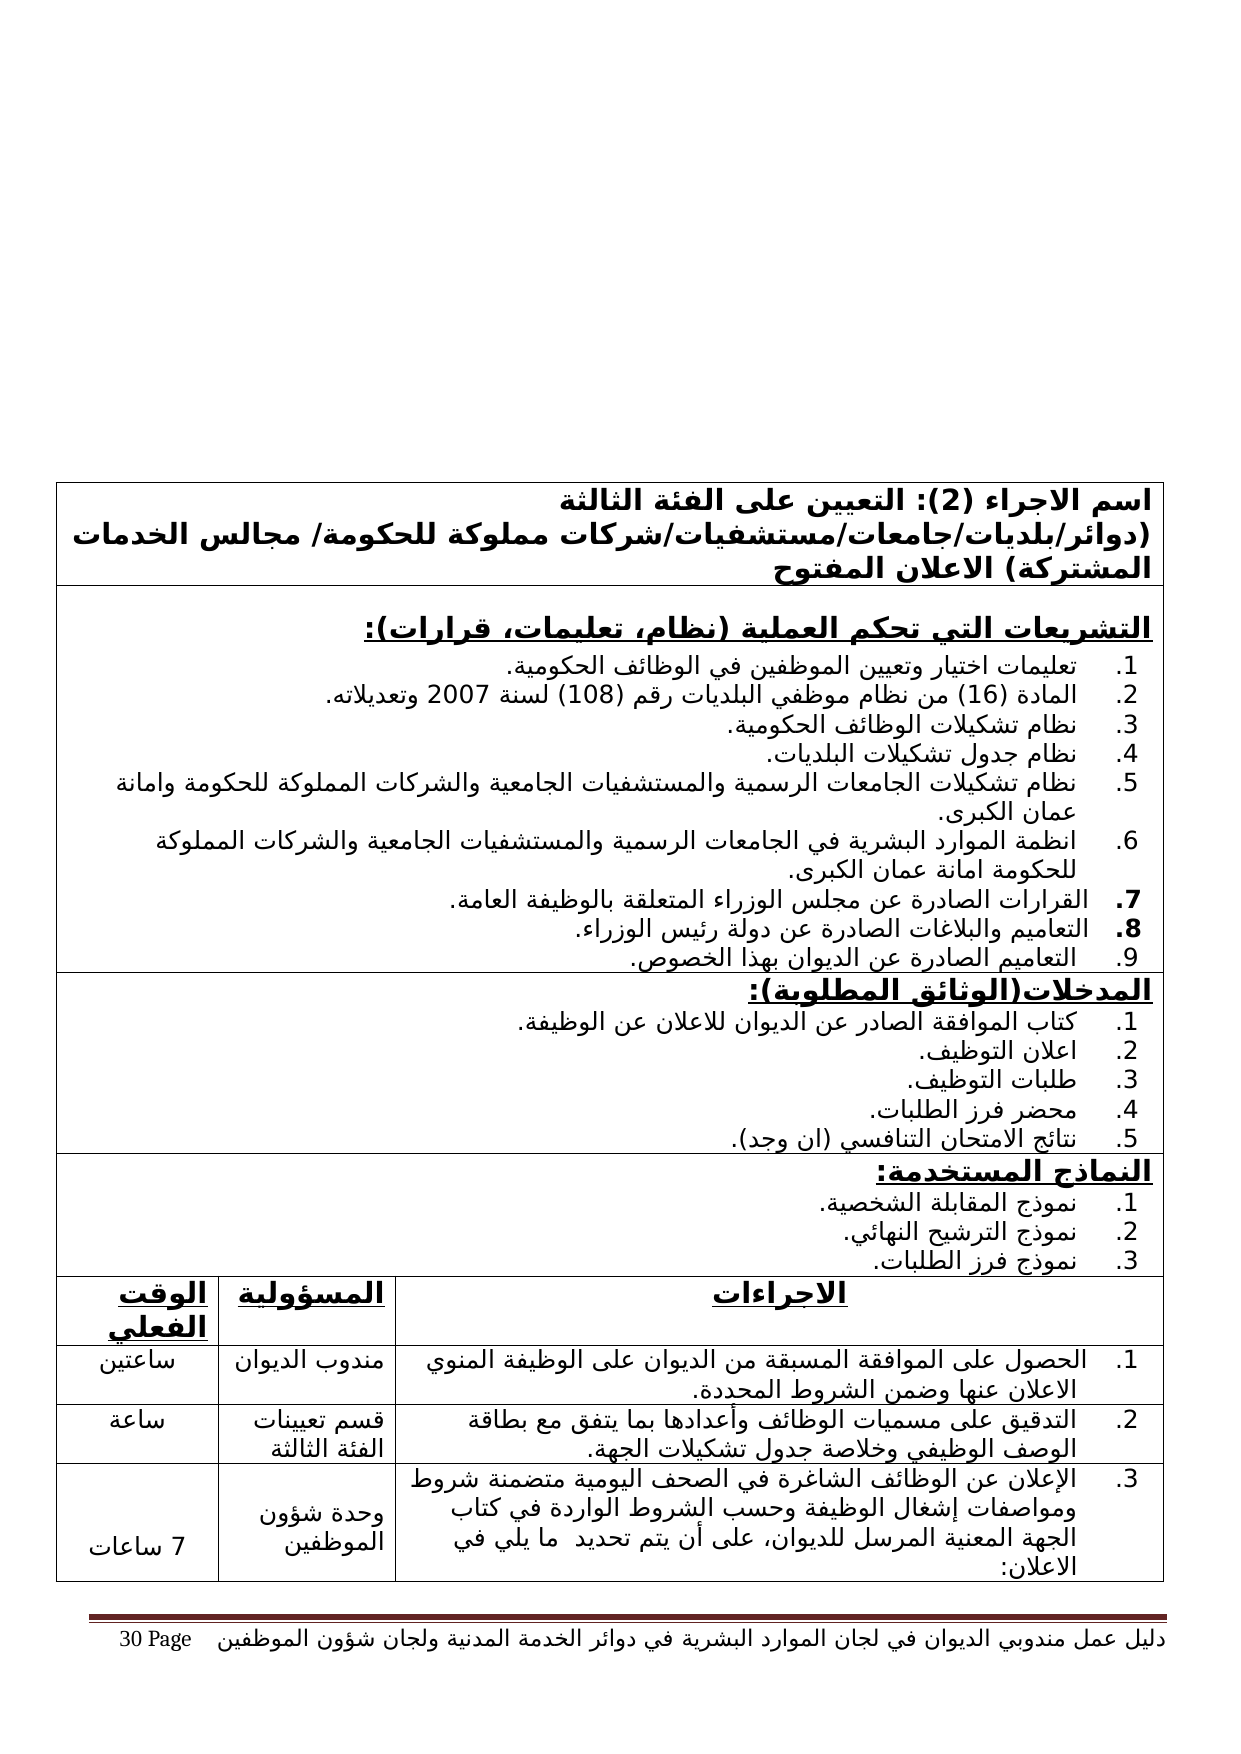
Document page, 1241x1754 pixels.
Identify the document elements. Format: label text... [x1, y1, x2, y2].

table_cell التدقيق على مسميات الوظائف وأعدادها بما يتفق مع بطاقة الوصف الوظيفي وخلاصة جدول تشكيلات الجهة. [396, 1405, 1163, 1463]
table_cell المسؤولية [219, 1277, 395, 1344]
table_cell 7 ساعات [57, 1464, 218, 1581]
table_cell ساعتين [57, 1346, 218, 1404]
table_cell الوقت الفعلي [57, 1277, 218, 1344]
table_cell قسم تعيينات الفئة الثالثة [219, 1405, 395, 1463]
table_cell ساعة [57, 1405, 218, 1463]
table_cell وحدة شؤون الموظفين [219, 1464, 395, 1581]
table_cell النماذج المستخدمة: نموذج المقابلة الشخصية. نموذج الترشيح النهائي. نموذج فرز الطلبات. [57, 1154, 1163, 1276]
table_cell مندوب الديوان [219, 1346, 395, 1404]
table_cell الاجراءات [396, 1277, 1163, 1344]
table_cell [396, 1464, 1163, 1581]
table_cell الحصول على الموافقة المسبقة من الديوان على الوظيفة المنوي الاعلان عنها وضمن الشروط المحددة. [396, 1346, 1163, 1404]
table_cell المدخلات(الوثائق المطلوبة): كتاب الموافقة الصادر عن الديوان للاعلان عن الوظيفة. اعلان التوظيف. طلبات التوظيف. محضر فرز الطلبات. نتائج الامتحان التنافسي (ان وجد). [57, 973, 1163, 1153]
table_header اسم الاجراء (2): التعيين على الفئة الثالثة (دوائر/بلديات/جامعات/مستشفيات/شركات مملوكة للحكومة/ مجالس الخدمات المشتركة) الاعلان المفتوح [57, 483, 1163, 585]
table_cell التشريعات التي تحكم العملية (نظام، تعليمات، قرارات): تعليمات اختيار وتعيين الموظفين في الوظائف الحكومية. المادة (16) من نظام موظفي البلديات رقم (108) لسنة 2007 وتعديلاته. نظام تشكيلات الوظائف الحكومية. نظام جدول تشكيلات البلديات. نظام تشكيلات الجامعات الرسمية والمستشفيات الجامعية والشركات المملوكة للحكومة وامانة عمان الكبرى. انظمة الموارد البشرية في الجامعات الرسمية والمستشفيات الجامعية والشركات المملوكة للحكومة امانة عمان الكبرى. القرارات الصادرة عن مجلس الوزراء المتعلقة بالوظيفة العامة. التعاميم والبلاغات الصادرة عن دولة رئيس الوزراء. التعاميم الصادرة عن الديوان بهذا الخصوص. [57, 586, 1163, 972]
